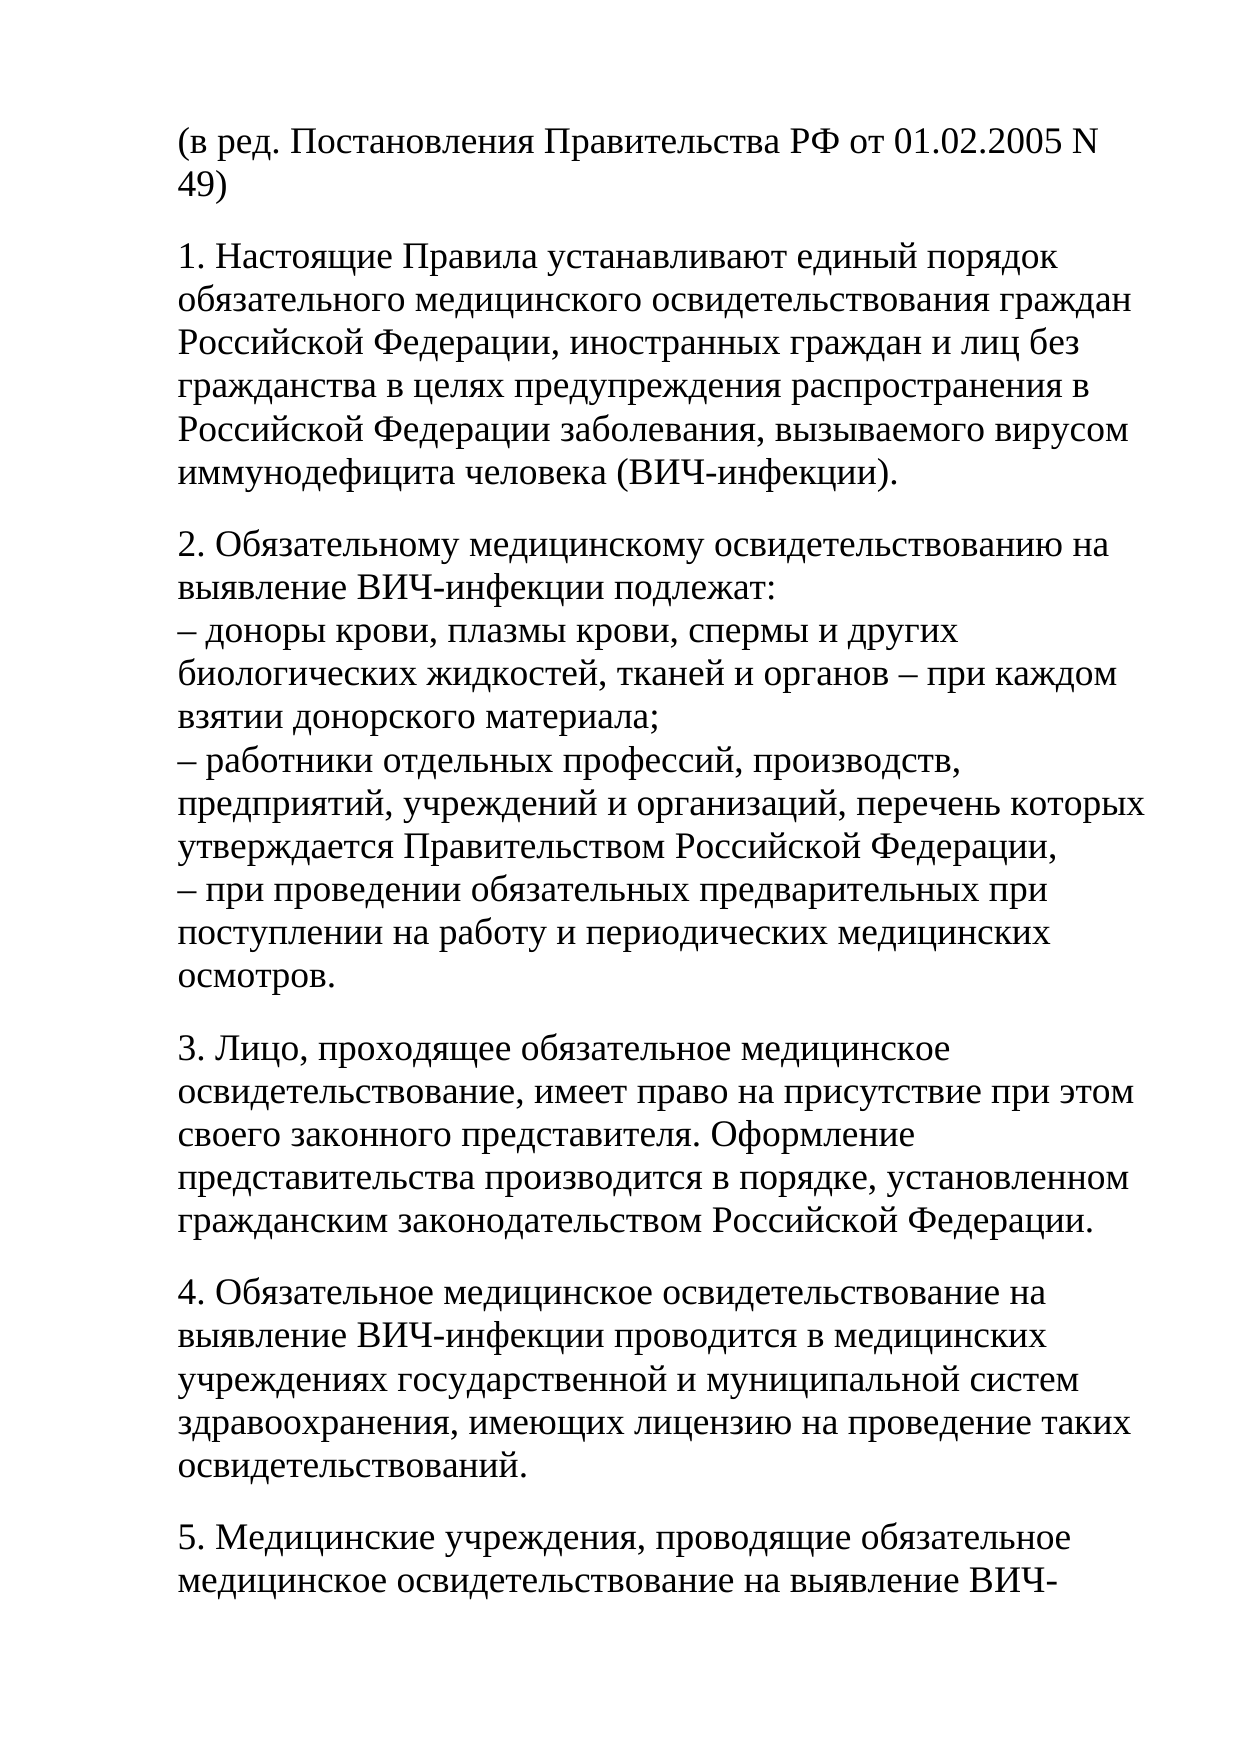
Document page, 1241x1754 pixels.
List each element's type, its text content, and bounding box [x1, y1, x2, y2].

text 1. Настоящие Правила устанавливают единый порядок обязательного медицинского освидетельствования граждан Российской Федерации, иностранных граждан и лиц без гражданства в целях предупреждения распространения в Российской Федерации заболевания, вызываемого вирусом иммунодефицита человека (ВИЧ-инфекции). [177, 233, 1152, 492]
text 3. Лицо, проходящее обязательное медицинское освидетельствование, имеет право на присутствие при этом своего законного представителя. Оформление представительства производится в порядке, установленном гражданским законодательством Российской Федерации. [177, 1025, 1152, 1241]
text 2. Обязательному медицинскому освидетельствованию на выявление ВИЧ-инфекции подлежат: – доноры крови, плазмы крови, спермы и других биологических жидкостей, тканей и органов – при каждом взятии донорского материала; – работники отдельных профессий, производств, предприятий, учреждений и организаций, перечень которых утверждается Правительством Российской Федерации, – при проведении обязательных предварительных при поступлении на работу и периодических медицинских осмотров. [177, 521, 1152, 996]
text 4. Обязательное медицинское освидетельствование на выявление ВИЧ-инфекции проводится в медицинских учреждениях государственной и муниципальной систем здравоохранения, имеющих лицензию на проведение таких освидетельствований. [177, 1270, 1152, 1485]
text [177, 1514, 1152, 1601]
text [177, 118, 1152, 204]
